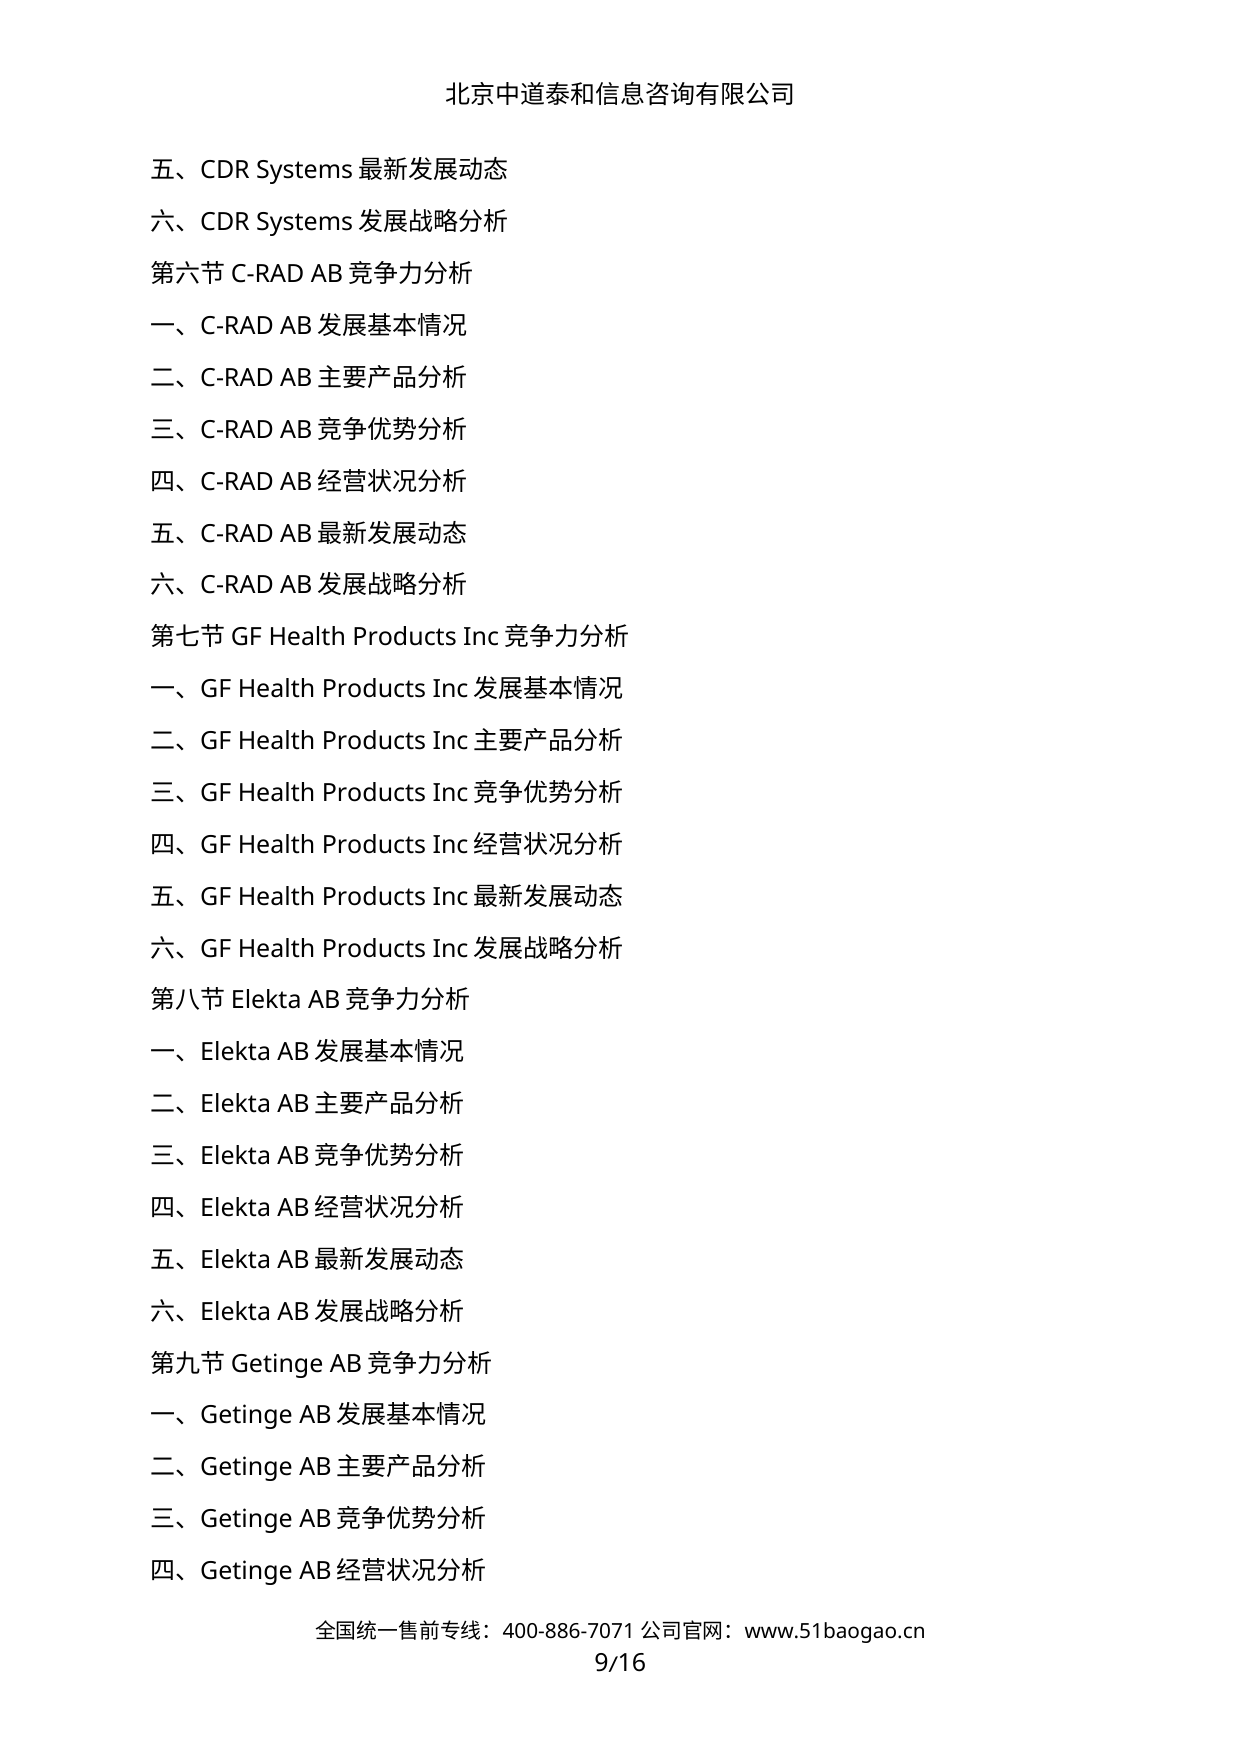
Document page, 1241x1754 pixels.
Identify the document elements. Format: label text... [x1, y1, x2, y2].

text 第九节 Getinge AB竞争力分析 [150, 1343, 1090, 1379]
text 第六节 C-RAD AB竞争力分析 [150, 254, 1090, 290]
text 四、GF Health Products Inc经营状况分析 [150, 824, 1090, 861]
text 六、CDR Systems发展战略分析 [150, 202, 1090, 238]
text 三、Elekta AB竞争优势分析 [150, 1136, 1090, 1172]
text 二、C-RAD AB主要产品分析 [150, 357, 1090, 394]
text 二、GF Health Products Inc主要产品分析 [150, 721, 1090, 757]
text 一、C-RAD AB发展基本情况 [150, 306, 1090, 342]
text 五、CDR Systems最新发展动态 [150, 150, 1090, 186]
text 六、GF Health Products Inc发展战略分析 [150, 928, 1090, 964]
text 五、C-RAD AB最新发展动态 [150, 513, 1090, 549]
text 第八节 Elekta AB竞争力分析 [150, 980, 1090, 1016]
text 一、Elekta AB发展基本情况 [150, 1032, 1090, 1068]
text 四、C-RAD AB经营状况分析 [150, 461, 1090, 497]
text 四、Elekta AB经营状况分析 [150, 1187, 1090, 1224]
text 一、Getinge AB发展基本情况 [150, 1395, 1090, 1431]
text 五、GF Health Products Inc最新发展动态 [150, 876, 1090, 912]
text 六、C-RAD AB发展战略分析 [150, 565, 1090, 601]
text 第七节 GF Health Products Inc竞争力分析 [150, 617, 1090, 653]
text 二、Getinge AB主要产品分析 [150, 1447, 1090, 1483]
text 六、Elekta AB发展战略分析 [150, 1291, 1090, 1327]
text 一、GF Health Products Inc发展基本情况 [150, 669, 1090, 705]
text 二、Elekta AB主要产品分析 [150, 1084, 1090, 1120]
text 三、Getinge AB竞争优势分析 [150, 1499, 1090, 1535]
text 三、GF Health Products Inc竞争优势分析 [150, 772, 1090, 809]
text 三、C-RAD AB竞争优势分析 [150, 409, 1090, 446]
text 四、Getinge AB经营状况分析 [150, 1551, 1090, 1587]
text 五、Elekta AB最新发展动态 [150, 1239, 1090, 1276]
